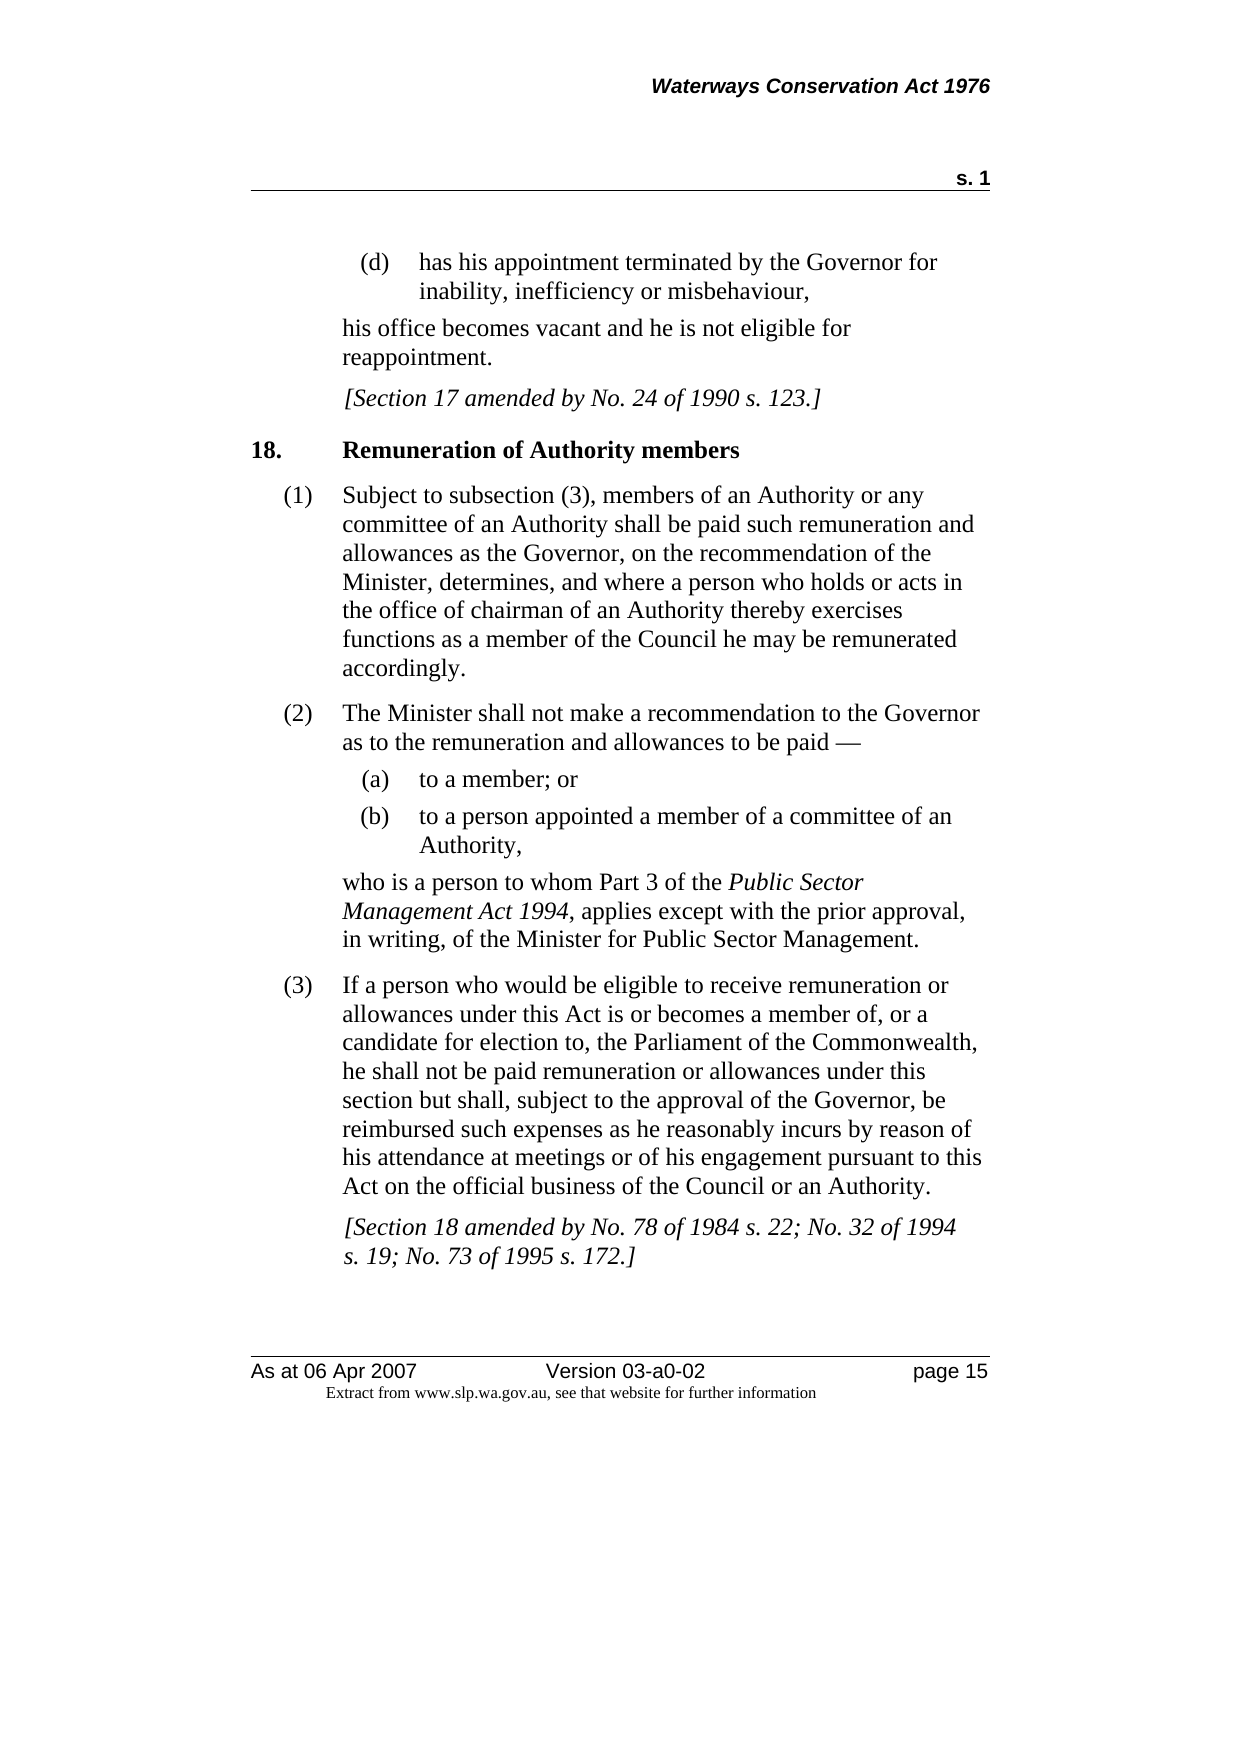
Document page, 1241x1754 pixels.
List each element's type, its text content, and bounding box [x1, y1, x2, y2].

text [Section 17 amended by No. 24 of 1990 s. 123.] [251, 383, 990, 412]
text (3) If a person who would be eligible to receive remuneration or allowances under this Act is or becomes a member of, or a candidate for election to, the Parliament of the Commonwealth, he shall not be paid remuneration or allowances under this section but shall, subject to the approval of the Governor, be reimbursed such expenses as he reasonably incurs by reason of his attendance at meetings or of his engagement pursuant to this Act on the official business of the Council or an Authority. [251, 970, 990, 1200]
text (b) to a person appointed a member of a committee of an Authority, [251, 801, 990, 859]
text [Section 18 amended by No. 78 of 1984 s. 22; No. 32 of 1994 s. 19; No. 73 of 1995 s. 172.] [251, 1212, 990, 1270]
subtitle 18. Remuneration of Authority members [251, 435, 990, 464]
text his office becomes vacant and he is not eligible for reappointment. [251, 313, 990, 371]
text (1) Subject to subsection (3), members of an Authority or any committee of an Authority shall be paid such remuneration and allowances as the Governor, on the recommendation of the Minister, determines, and where a person who holds or acts in the office of chairman of an Authority thereby exercises functions as a member of the Council he may be remunerated accordingly. [251, 480, 990, 682]
text (2) The Minister shall not make a recommendation to the Governor as to the remuneration and allowances to be paid — [251, 698, 990, 756]
text (d) has his appointment terminated by the Governor for inability, inefficiency or misbehaviour, [251, 247, 990, 305]
text (a) to a member; or [251, 764, 990, 793]
text who is a person to whom Part 3 of the Public Sector Management Act 1994, applies except with the prior approval, in writing, of the Minister for Public Sector Management. [251, 867, 990, 953]
